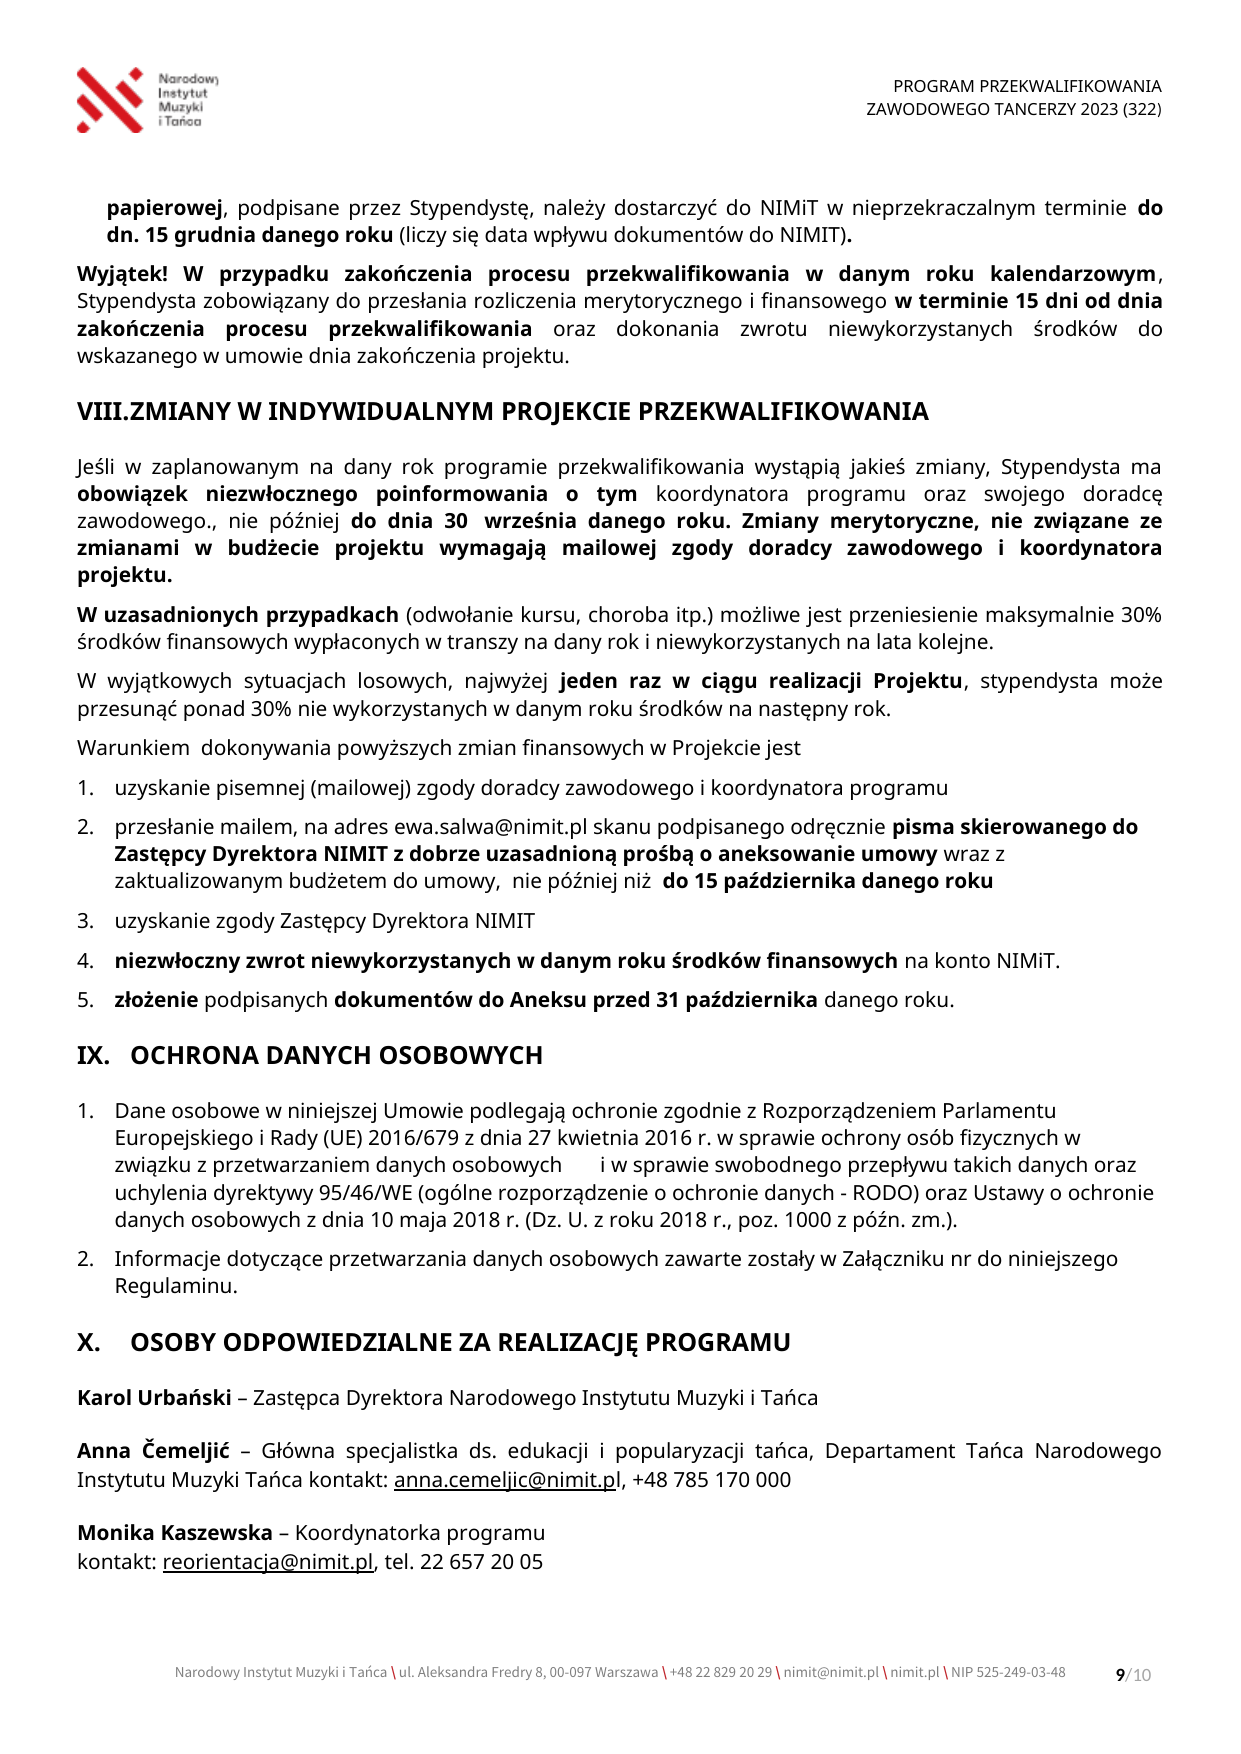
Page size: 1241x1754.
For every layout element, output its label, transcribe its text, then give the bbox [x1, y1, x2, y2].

text W uzasadnionych przypadkach (odwołanie kursu, choroba itp.) możliwe jest przeniesienie maksymalnie 30% środków finansowych wypłaconych w transzy na dany rok i niewykorzystanych na lata kolejne. [77, 601, 1163, 655]
list Karol Urbański – Zastępca Dyrektora Narodowego Instytutu Muzyki i Tańca [77, 1383, 1163, 1412]
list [77, 193, 1163, 248]
list Dane osobowe w niniejszej Umowie podlegają ochronie zgodnie z Rozporządzeniem Parlamentu Europejskiego i Rady (UE) 2016/679 z dnia 27 kwietnia 2016 r. w sprawie ochrony osób fizycznych w związku z przetwarzaniem danych osobowych i w sprawie swobodnego przepływu takich danych oraz uchylenia dyrektywy 95/46/WE (ogólne rozporządzenie o ochronie danych - RODO) oraz Ustawy o ochronie danych osobowych z dnia 10 maja 2018 r. (Dz. U. z roku 2018 r., poz. 1000 z późn. zm.). [77, 1097, 1163, 1232]
text Wyjątek! W przypadku zakończenia procesu przekwalifikowania w danym roku kalendarzowym, Stypendysta zobowiązany do przesłania rozliczenia merytorycznego i finansowego w terminie 15 dni od dnia zakończenia procesu przekwalifikowania oraz dokonania zwrotu niewykorzystanych środków do wskazanego w umowie dnia zakończenia projektu. [77, 260, 1163, 368]
list Informacje dotyczące przetwarzania danych osobowych zawarte zostały w Załączniku nr do niniejszego Regulaminu. [77, 1245, 1163, 1299]
text Warunkiem dokonywania powyższych zmian finansowych w Projekcie jest [77, 734, 1163, 761]
text ZMIANY W INDYWIDUALNYM PROJEKCIE PRZEKWALIFIKOWANIA [77, 393, 1163, 428]
list Anna Čemeljić – Główna specjalistka ds. edukacji i popularyzacji tańca, Departament Tańca Narodowego Instytutu Muzyki Tańca kontakt: anna.cemeljic@nimit.pl, +48 785 170 000 [77, 1437, 1163, 1493]
text W wyjątkowych sytuacjach losowych, najwyżej jeden raz w ciągu realizacji Projektu, stypendysta może przesunąć ponad 30% nie wykorzystanych w danym roku środków na następny rok. [77, 667, 1163, 721]
list złożenie podpisanych dokumentów do Aneksu przed 31 października danego roku. [77, 986, 1163, 1013]
text OCHRONA DANYCH OSOBOWYCH [77, 1038, 1163, 1072]
text OSOBY ODPOWIEDZIALNE ZA REALIZACJĘ PROGRAMU [77, 1324, 1163, 1358]
list niezwłoczny zwrot niewykorzystanych w danym roku środków finansowych na konto NIMiT. [77, 946, 1163, 973]
list Monika Kaszewska – Koordynatorka programu [77, 1518, 1163, 1547]
list uzyskanie pisemnej (mailowej) zgody doradcy zawodowego i koordynatora programu [77, 773, 1163, 801]
text Jeśli w zaplanowanym na dany rok programie przekwalifikowania wystąpią jakieś zmiany, Stypendysta ma obowiązek niezwłocznego poinformowania o tym koordynatora programu oraz swojego doradcę zawodowego., nie później do dnia 30 września danego roku. Zmiany merytoryczne, nie związane ze zmianami w budżecie projektu wymagają mailowej zgody doradcy zawodowego i koordynatora projektu. [77, 453, 1163, 588]
list uzyskanie zgody Zastępcy Dyrektora NIMIT [77, 907, 1163, 934]
list przesłanie mailem, na adres ewa.salwa@nimit.pl skanu podpisanego odręcznie pisma skierowanego do Zastępcy Dyrektora NIMIT z dobrze uzasadnioną prośbą o aneksowanie umowy wraz z zaktualizowanym budżetem do umowy, nie później niż do 15 października danego roku [77, 813, 1163, 894]
list kontakt: reorientacja@nimit.pl, tel. 22 657 20 05 [77, 1547, 1163, 1575]
